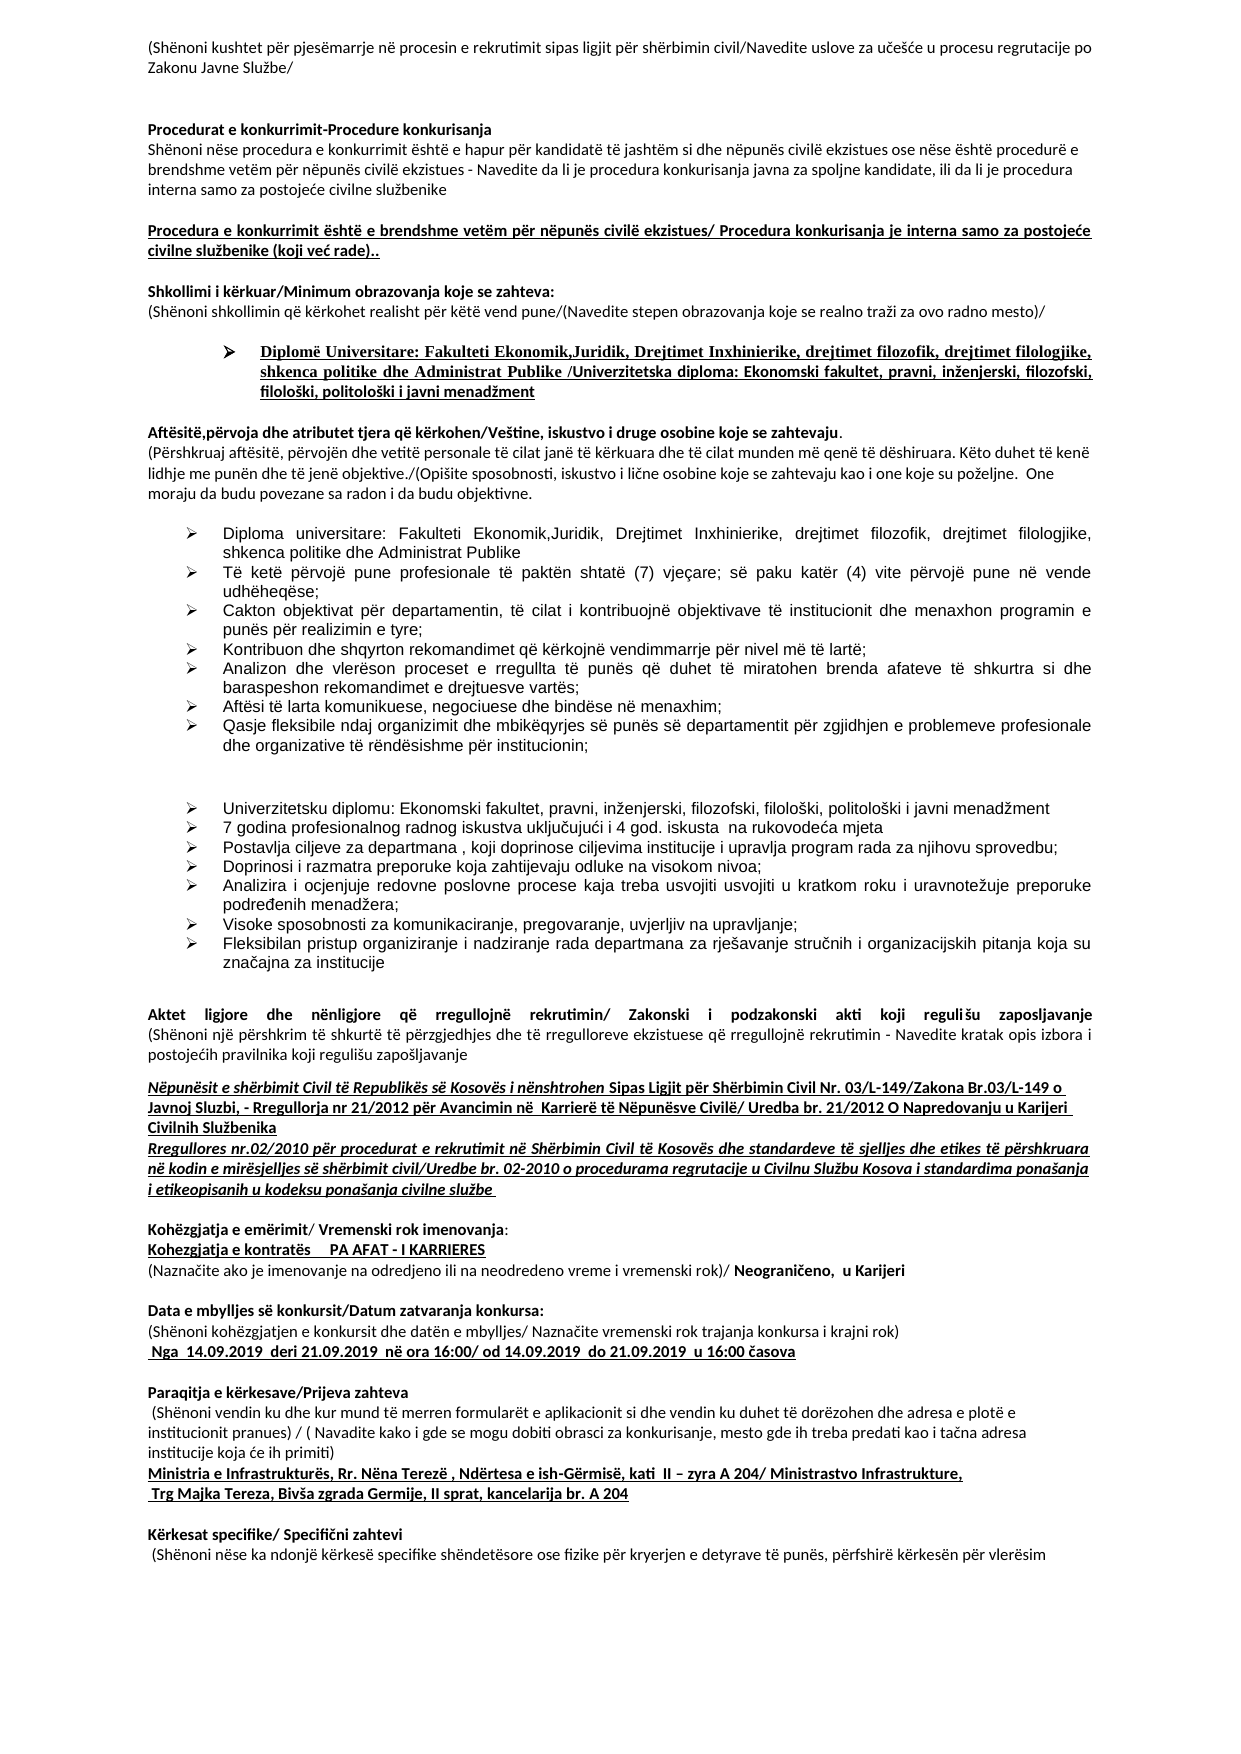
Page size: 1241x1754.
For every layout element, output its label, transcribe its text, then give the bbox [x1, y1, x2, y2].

text Kohezgjatja e kontratës PA AFAT - I KARRIERES [148, 1240, 1092, 1260]
text Shkollimi i kërkuar/Minimum obrazovanja koje se zahteva: [148, 281, 1092, 302]
list Postavlja ciljeve za departmana , koji doprinose ciljevima institucije i upravlja program rada za njihovu sprovedbu; [185, 837, 1092, 857]
text Procedura e konkurrimit është e brendshme vetëm për nëpunës civilë ekzistues/ Procedura konkurisanja je interna samo za postojeće civilne službenike (koji već rade).. [148, 239, 1092, 261]
text (Shënoni kohëzgjatjen e konkursit dhe datën e mbylljes/ Naznačite vremenski rok trajanja konkursa i krajni rok) [148, 1321, 1092, 1341]
list Diploma universitare: Fakulteti Ekonomik,Juridik, Drejtimet Inxhinierike, drejtimet filozofik, drejtimet filologjike, shkenca politike dhe Administrat Publike [185, 524, 1092, 562]
text Procedura e konkurrimit është e brendshme vetëm për nëpunës civilë ekzistues/ Procedura konkurisanja je interna samo za postojeće civilne službenike (koji već rade).. [148, 220, 1092, 238]
list Analizira i ocjenjuje redovne poslovne procese kaja treba usvojiti usvojiti u kratkom roku i uravnotežuje preporuke podređenih menadžera; [185, 876, 1092, 914]
list Diplomë Universitare: Fakulteti Ekonomik,Juridik, Drejtimet Inxhinierike, drejtimet filozofik, drejtimet filologjike, shkenca politike dhe Administrat Publike /Univerzitetska diploma: Ekonomski fakultet, pravni, inženjerski, filozofski, filološki, politološki i javni menadžment [223, 342, 1092, 402]
text Trg Majka Tereza, Bivša zgrada Germije, II sprat, kancelarija br. A 204 [148, 1483, 1092, 1504]
text Shënoni nëse procedura e konkurrimit është e hapur për kandidatë të jashtëm si dhe nëpunës civilë ekzistues ose nëse është procedurë e brendshme vetëm për nëpunës civilë ekzistues - Navedite da li je procedura konkurisanja javna za spoljne kandidate, ili da li je procedura interna samo za postojeće civilne službenike [148, 139, 1092, 200]
list Visoke sposobnosti za komunikaciranje, pregovaranje, uvjerljiv na upravljanje; [185, 914, 1092, 934]
text Aftësitë,përvoja dhe atributet tjera që kërkohen/Veštine, iskustvo i druge osobine koje se zahtevaju. (Përshkruaj aftësitë, përvojën dhe vetitë personale të cilat janë të kërkuara dhe të cilat munden më qenë të dëshiruara. Këto duhet të kenë lidhje me punën dhe të jenë objektive./(Opišite sposobnosti, iskustvo i lične osobine koje se zahtevaju kao i one koje su poželjne. One moraju da budu povezane sa radon i da budu objektivne. [148, 422, 1092, 504]
list Analizon dhe vlerëson proceset e rregullta të punës që duhet të miratohen brenda afateve të shkurtra si dhe baraspeshon rekomandimet e drejtuesve vartës; [185, 658, 1092, 697]
text Aktet ligjore dhe nënligjore që rregullojnë rekrutimin/ Zakonski i podzakonski akti koji regulišu zaposljavanje (Shënoni një përshkrim të shkurtë të përzgjedhjes dhe të rregulloreve ekzistuese që rregullojnë rekrutimin - Navedite kratak opis izbora i postojećih pravilnika koji regulišu zapošljavanje [148, 1004, 1092, 1065]
list Qasje fleksibile ndaj organizimit dhe mbikëqyrjes së punës së departamentit për zgjidhjen e problemeve profesionale dhe organizative të rëndësishme për institucionin; [185, 716, 1092, 755]
list Fleksibilan pristup organiziranje i nadziranje rada departmana za rješavanje stručnih i organizacijskih pitanja koja su značajna za institucije [185, 934, 1092, 972]
text Rregullores nr.02/2010 për procedurat e rekrutimit në Shërbimin Civil të Kosovës dhe standardeve të sjelljes dhe etikes të përshkruara në kodin e mirësjelljes së shërbimit civil/Uredbe br. 02-2010 o procedurama regrutacije u Civilnu Službu Kosova i standardima ponašanja i etikeopisanih u kodeksu ponašanja civilne službe [148, 1138, 1092, 1199]
list Të ketë përvojë pune profesionale të paktën shtatë (7) vjeçare; së paku katër (4) vite përvojë pune në vende udhëheqëse; [185, 562, 1092, 601]
text (Shënoni shkollimin që kërkohet realisht për këtë vend pune/(Navedite stepen obrazovanja koje se realno traži za ovo radno mesto)/ [148, 302, 1092, 322]
text Data e mbylljes së konkursit/Datum zatvaranja konkursa: [148, 1301, 1092, 1321]
text Nëpunësit e shërbimit Civil të Republikës së Kosovës i nënshtrohen Sipas Ligjit për Shërbimin Civil Nr. 03/L-149/Zakona Br.03/L-149 o Javnoj Sluzbi, - Rregullorja nr 21/2012 për Avancimin në Karrierë të Nëpunësve Civilë/ Uredba br. 21/2012 O Napredovanju u Karijeri Civilnih Službenika [148, 1077, 1092, 1138]
text Paraqitja e kërkesave/Prijeva zahteva [148, 1382, 1092, 1402]
text Procedurat e konkurrimit-Procedure konkurisanja [148, 119, 1092, 139]
text (Shënoni kushtet për pjesëmarrje në procesin e rekrutimit sipas ligjit për shërbimin civil/Navedite uslove za učešće u procesu regrutacije po Zakonu Javne Službe/ [148, 37, 1092, 78]
text (Shënoni vendin ku dhe kur mund të merren formularët e aplikacionit si dhe vendin ku duhet të dorëzohen dhe adresa e plotë e institucionit pranues) / ( Navadite kako i gde se mogu dobiti obrasci za konkurisanje, mesto gde ih treba predati kao i tačna adresa institucije koja će ih primiti) [148, 1402, 1092, 1463]
list Univerzitetsku diplomu: Ekonomski fakultet, pravni, inženjerski, filozofski, filološki, politološki i javni menadžment [185, 799, 1092, 818]
text Nga 14.09.2019 deri 21.09.2019 në ora 16:00/ od 14.09.2019 do 21.09.2019 u 16:00 časova [148, 1341, 1092, 1362]
text Kohëzgjatja e emërimit/ Vremenski rok imenovanja: [148, 1219, 1092, 1240]
text Ministria e Infrastrukturës, Rr. Nëna Terezë , Ndërtesa e ish-Gërmisë, kati II – zyra A 204/ Ministrastvo Infrastrukture, [148, 1463, 1092, 1483]
text Kërkesat specifike/ Specifični zahtevi [148, 1524, 1092, 1544]
list 7 godina profesionalnog radnog iskustva uključujući i 4 god. iskusta na rukovodeća mjeta [185, 818, 1092, 837]
list Doprinosi i razmatra preporuke koja zahtijevaju odluke na visokom nivoa; [185, 857, 1092, 876]
list Cakton objektivat për departamentin, të cilat i kontribuojnë objektivave të institucionit dhe menaxhon programin e punës për realizimin e tyre; [185, 601, 1092, 639]
list Kontribuon dhe shqyrton rekomandimet që kërkojnë vendimmarrje për nivel më të lartë; [185, 639, 1092, 658]
list Aftësi të larta komunikuese, negociuese dhe bindëse në menaxhim; [185, 697, 1092, 716]
text (Naznačite ako je imenovanje na odredjeno ili na neodredeno vreme i vremenski rok)/ Neograničeno, u Karijeri [148, 1260, 1092, 1280]
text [148, 1544, 1092, 1565]
